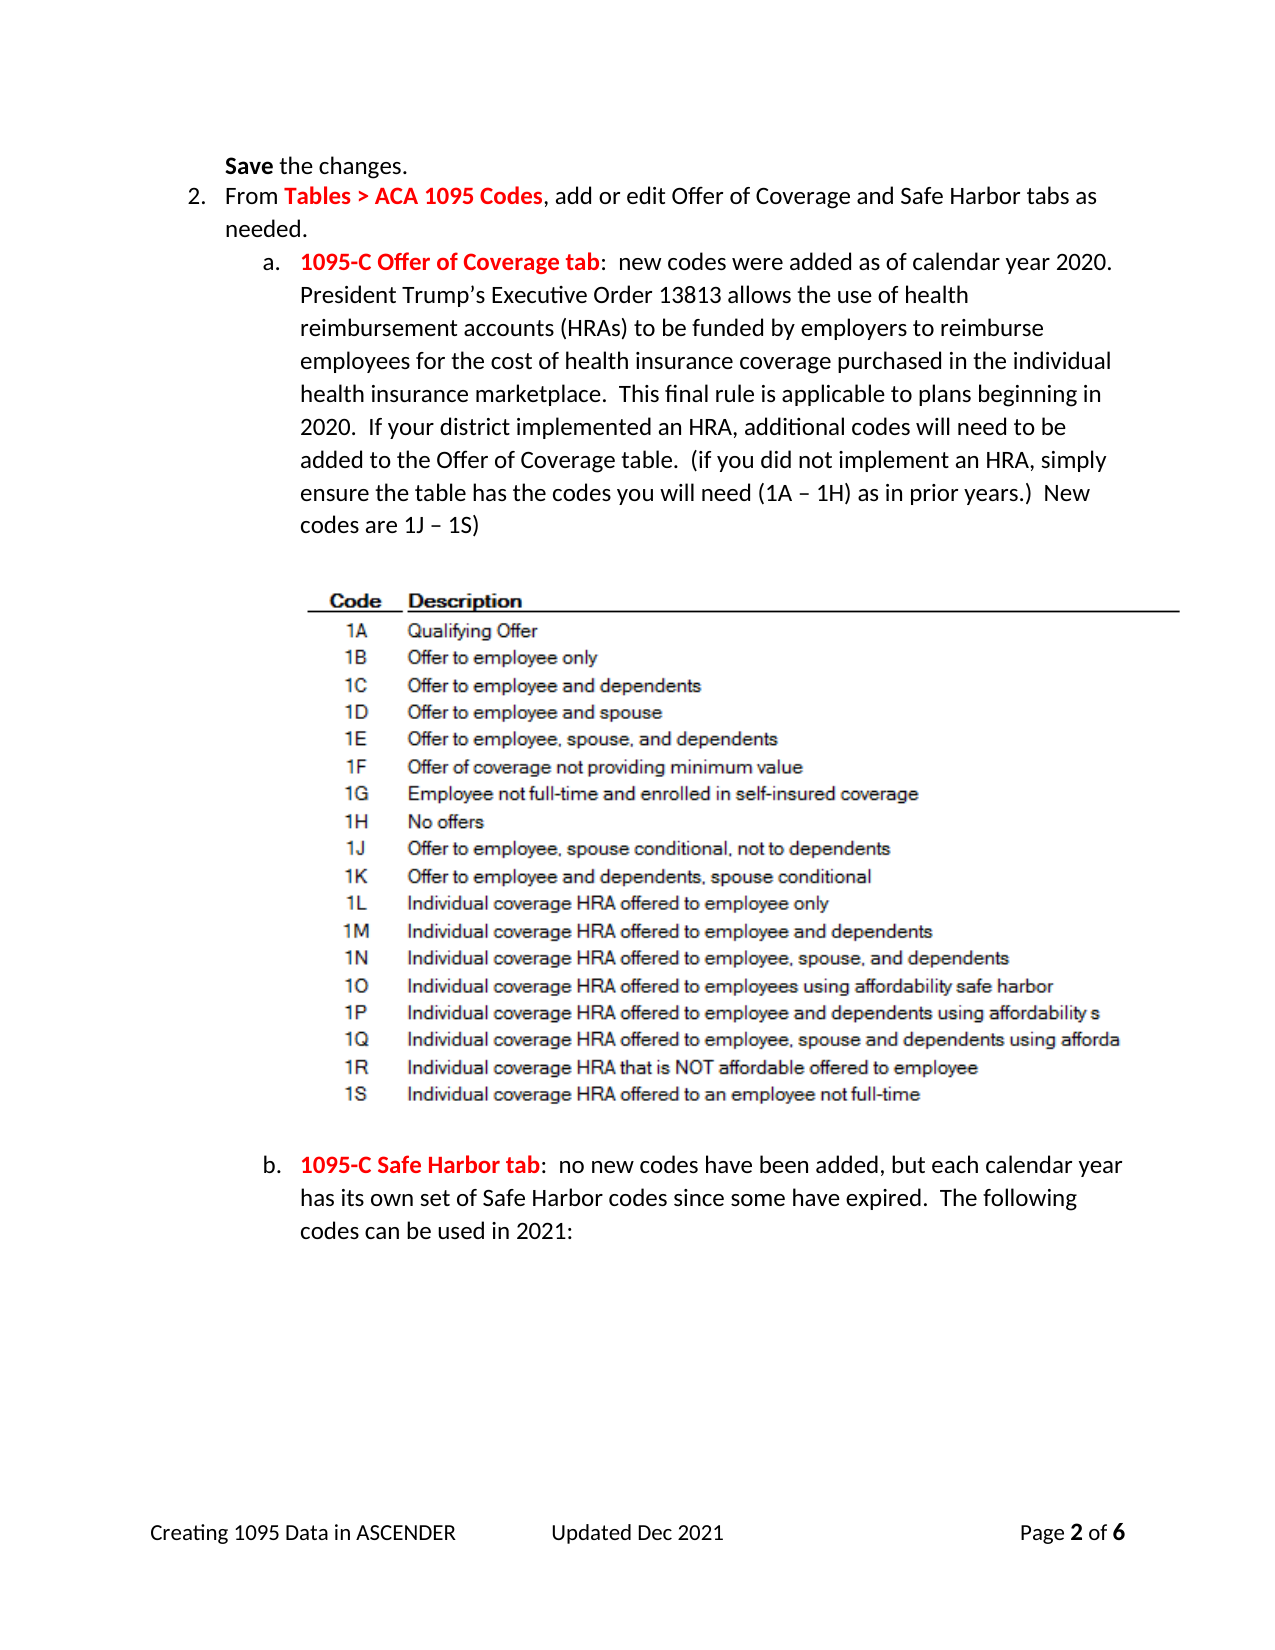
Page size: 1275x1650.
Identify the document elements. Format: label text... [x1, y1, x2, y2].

picture [300, 575, 1180, 1115]
list 1095-C Offer of Coverage tab: new codes were added as of calendar year 2020. President Trump’s Executive Order 13813 allows the use of health reimbursement accounts (HRAs) to be funded by employers to reimburse employees for the cost of health insurance coverage purchased in the individual health insurance marketplace. This final rule is applicable to plans beginning in 2020. If your district implemented an HRA, additional codes will need to be added to the Offer of Coverage table. (if you did not implement an HRA, simply ensure the table has the codes you will need (1A – 1H) as in prior years.) New codes are 1J – 1S) [262, 246, 1125, 540]
list 1095-C Safe Harbor tab: no new codes have been added, but each calendar year has its own set of Safe Harbor codes since some have expired. The following codes can be used in 2021: [262, 1149, 1125, 1246]
list From Tables > ACA 1095 Codes, add or edit Offer of Coverage and Safe Harbor tabs as needed. [187, 181, 1125, 244]
text Save the changes. [197, 150, 1125, 181]
